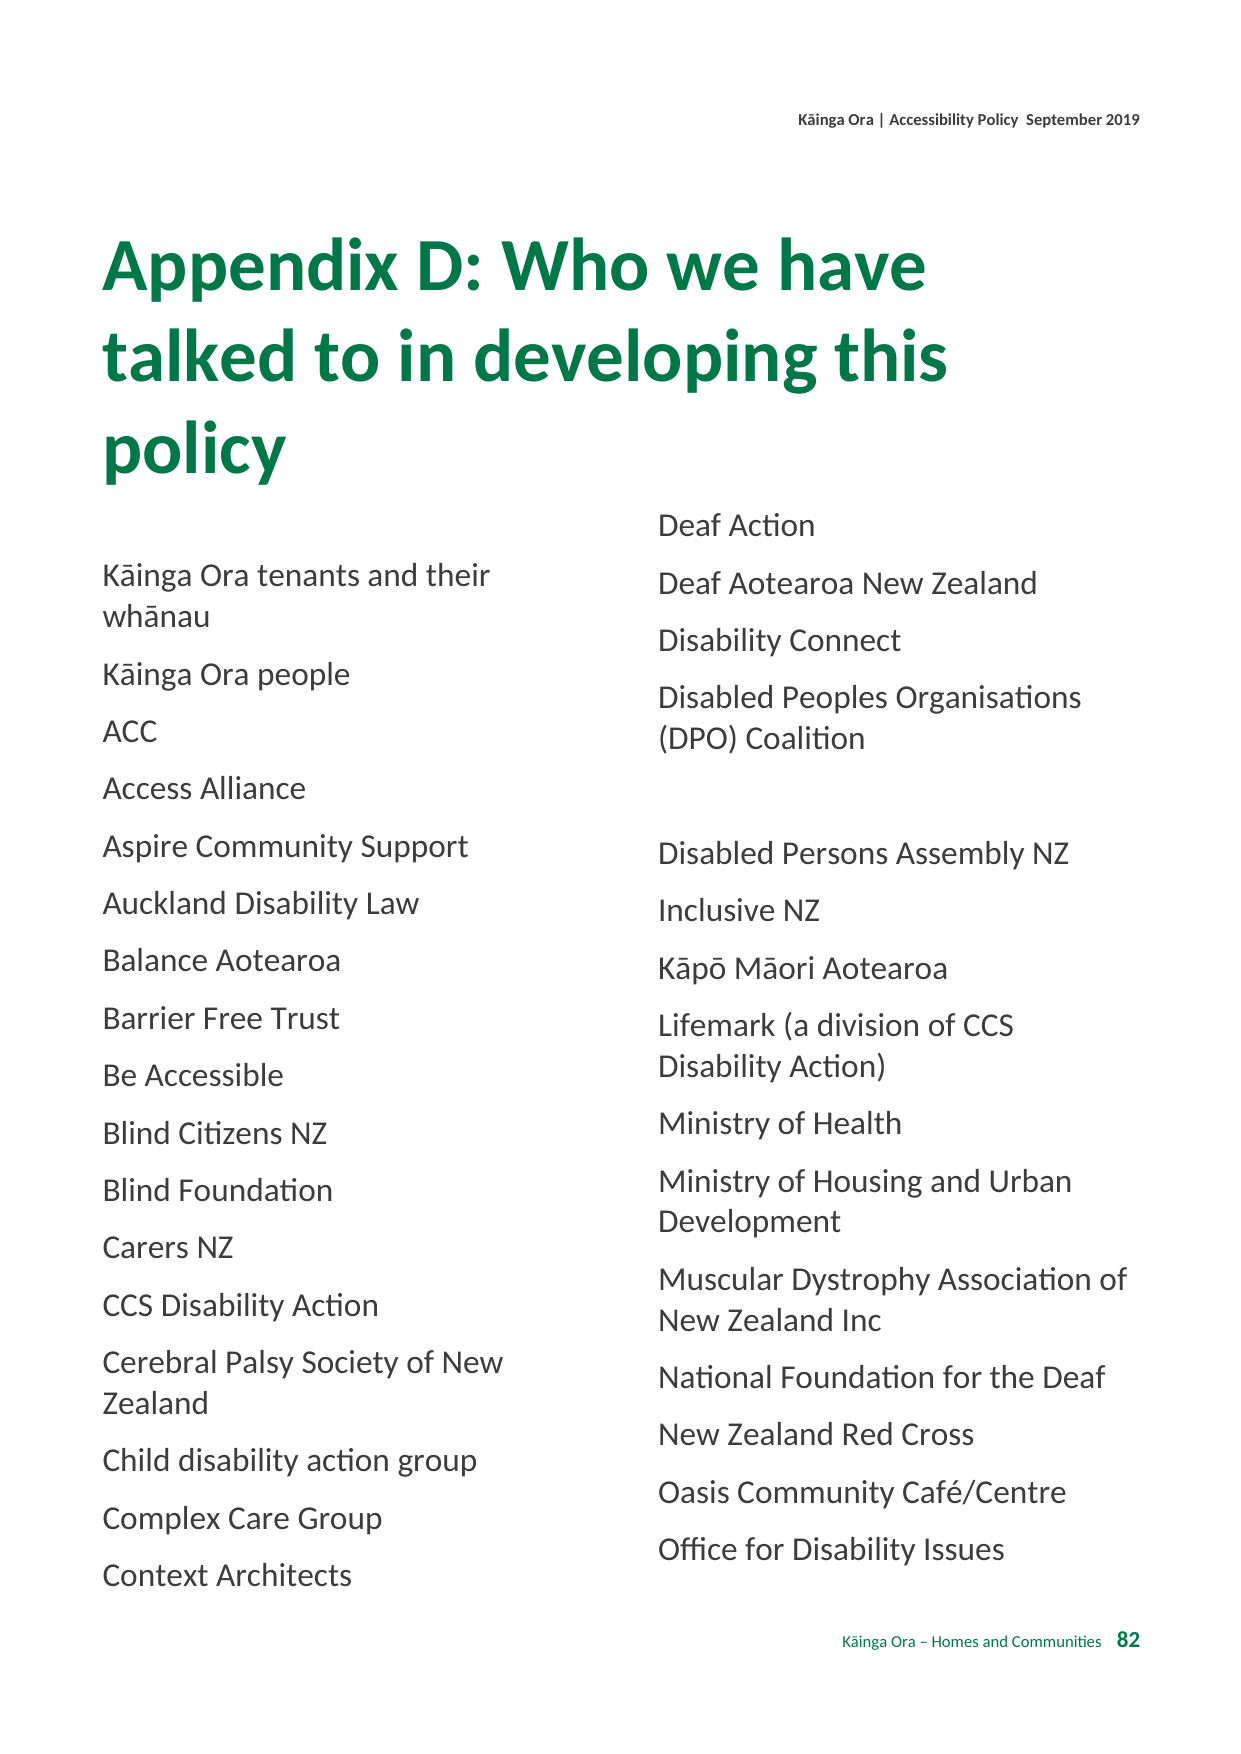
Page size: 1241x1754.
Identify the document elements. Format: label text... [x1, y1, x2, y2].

text Ministry of Health [658, 1102, 1140, 1143]
text Access Alliance [102, 767, 584, 808]
text Deaf Aotearoa New Zealand [658, 562, 1140, 602]
text Disabled Peoples Organisations (DPO) Coalition [658, 677, 1140, 758]
text Balance Aotearoa [102, 939, 584, 980]
text Disability Connect [658, 619, 1140, 660]
text Ministry of Housing and Urban Development [658, 1160, 1140, 1241]
text Aspire Community Support [102, 825, 584, 865]
text Disabled Persons Assembly NZ [658, 832, 1140, 873]
text Oasis Community Café/Centre [658, 1471, 1140, 1512]
text Carers NZ [102, 1226, 584, 1267]
text Context Architects [102, 1554, 584, 1595]
text Auckland Disability Law [102, 882, 584, 923]
text Barrier Free Trust [102, 997, 584, 1038]
text Blind Citizens NZ [102, 1112, 584, 1152]
text Kāinga Ora people [102, 652, 584, 693]
text New Zealand Red Cross [658, 1413, 1140, 1454]
text CCS Disability Action [102, 1284, 584, 1324]
text Complex Care Group [102, 1497, 584, 1537]
text Kāinga Ora tenants and their whānau [102, 554, 584, 636]
text National Foundation for the Deaf [658, 1356, 1140, 1397]
text Cerebral Palsy Society of New Zealand [102, 1341, 584, 1423]
subtitle Appendix D: Who we have talked to in developing this policy [102, 217, 1140, 492]
text ACC [102, 710, 584, 751]
text Office for Disability Issues [658, 1528, 1140, 1569]
text Deaf Action [658, 504, 1140, 545]
text Muscular Dystrophy Association of New Zealand Inc [658, 1258, 1140, 1339]
text Child disability action group [102, 1439, 584, 1480]
text Lifemark (a division of CCS Disability Action) [658, 1004, 1140, 1086]
text Blind Foundation [102, 1169, 584, 1210]
text Kāpō Māori Aotearoa [658, 947, 1140, 988]
text Inclusive NZ [658, 889, 1140, 930]
text Be Accessible [102, 1054, 584, 1095]
